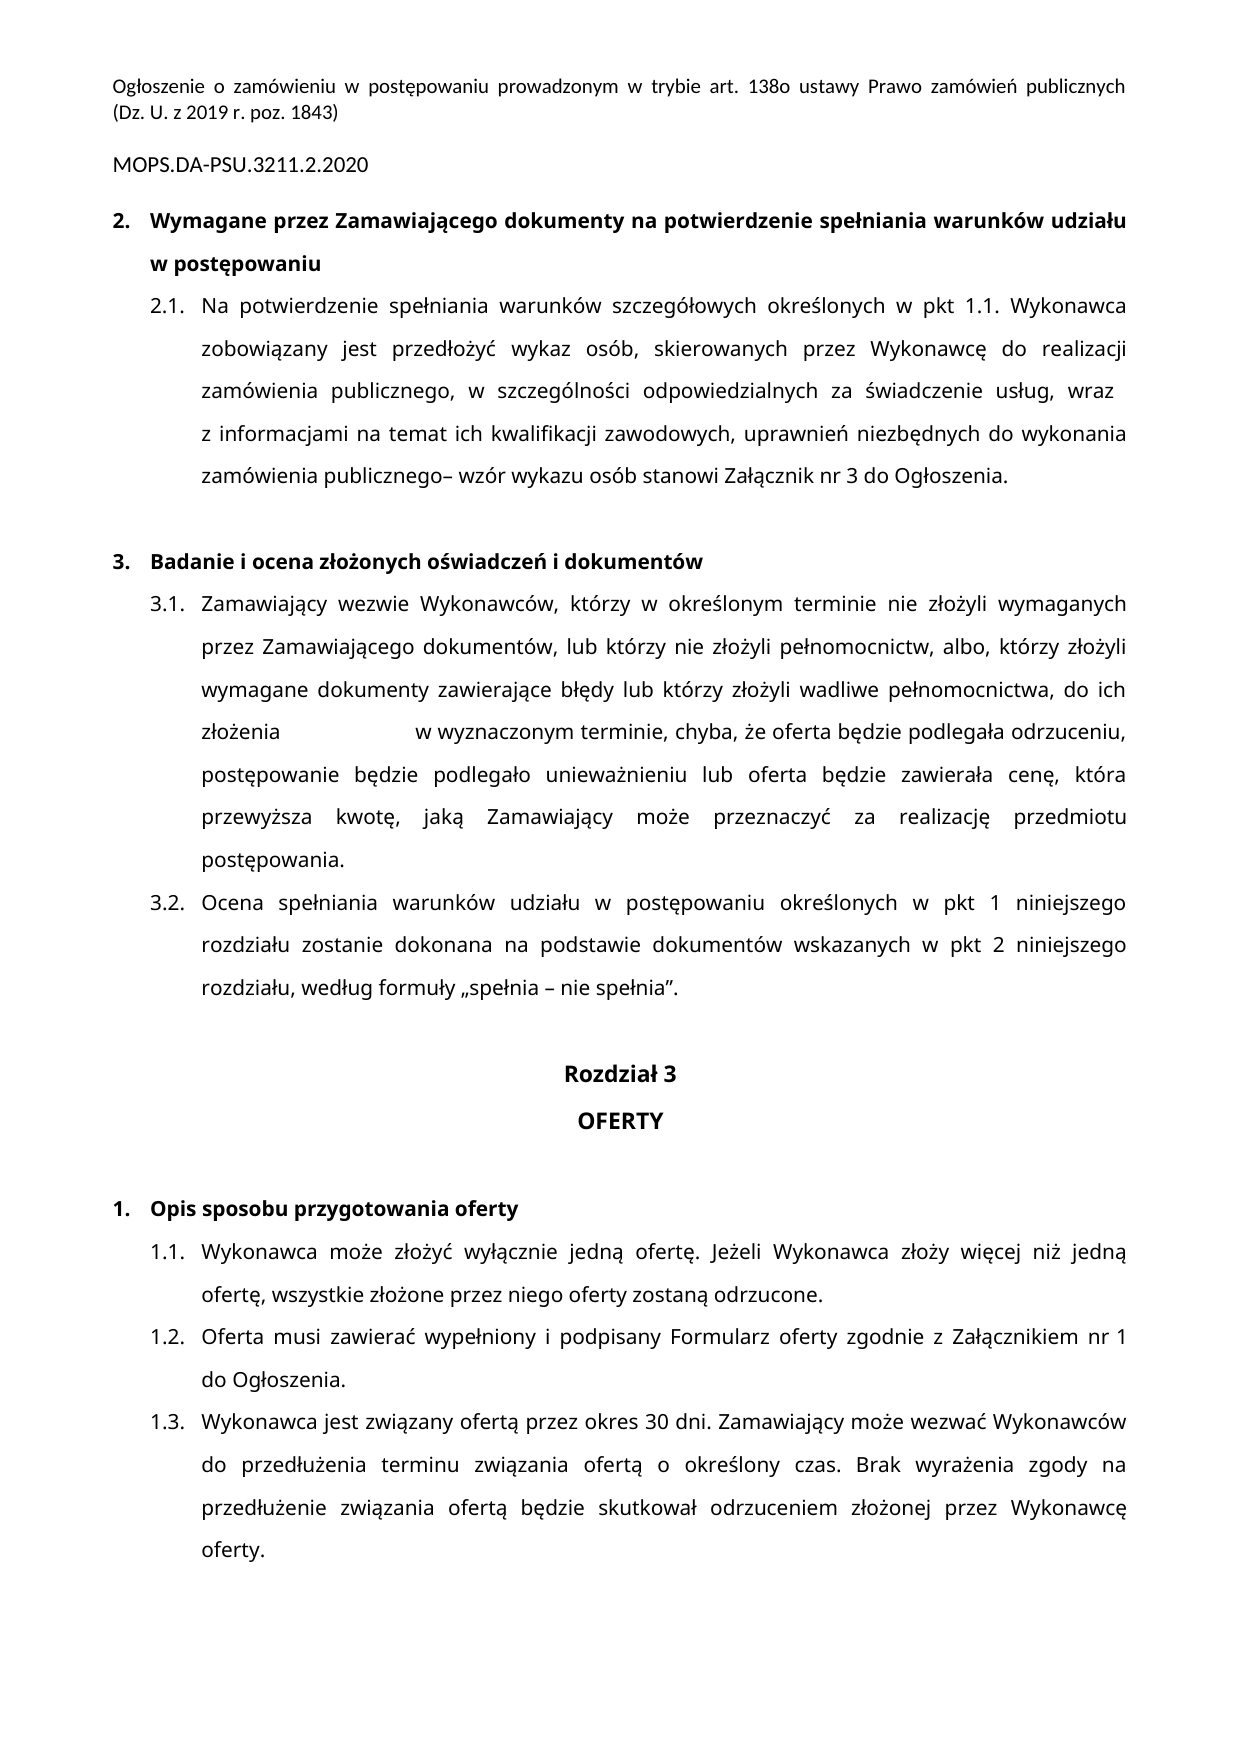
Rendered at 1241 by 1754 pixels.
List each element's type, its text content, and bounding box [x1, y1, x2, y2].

list Ocena spełniania warunków udziału w postępowaniu określonych w pkt 1 niniejszego rozdziału zostanie dokonana na podstawie dokumentów wskazanych w pkt 2 niniejszego rozdziału, według formuły „spełnia – nie spełnia”. [150, 888, 1128, 1001]
list Zamawiający wezwie Wykonawców, którzy w określonym terminie nie złożyli wymaganych przez Zamawiającego dokumentów, lub którzy nie złożyli pełnomocnictw, albo, którzy złożyli wymagane dokumenty zawierające błędy lub którzy złożyli wadliwe pełnomocnictwa, do ich złożenia w wyznaczonym terminie, chyba, że oferta będzie podlegała odrzuceniu, postępowanie będzie podlegało unieważnieniu lub oferta będzie zawierała cenę, która przewyższa kwotę, jaką Zamawiający może przeznaczyć za realizację przedmiotu postępowania. [150, 589, 1128, 873]
list Wykonawca jest związany ofertą przez okres 30 dni. Zamawiający może wezwać Wykonawców do przedłużenia terminu związania ofertą o określony czas. Brak wyrażenia zgody na przedłużenie związania ofertą będzie skutkował odrzuceniem złożonej przez Wykonawcę oferty. [150, 1407, 1128, 1564]
list Oferta musi zawierać wypełniony i podpisany Formularz oferty zgodnie z Załącznikiem nr 1 do Ogłoszenia. [150, 1322, 1128, 1393]
text OFERTY [112, 1105, 1128, 1136]
list Wymagane przez Zamawiającego dokumenty na potwierdzenie spełniania warunków udziału w postępowaniu [112, 206, 1128, 277]
text Rozdział 3 [112, 1058, 1128, 1089]
list Wykonawca może złożyć wyłącznie jedną ofertę. Jeżeli Wykonawca złoży więcej niż jedną ofertę, wszystkie złożone przez niego oferty zostaną odrzucone. [150, 1237, 1128, 1308]
list Badanie i ocena złożonych oświadczeń i dokumentów [112, 547, 1128, 575]
list Na potwierdzenie spełniania warunków szczegółowych określonych w pkt 1.1. Wykonawca zobowiązany jest przedłożyć wykaz osób, skierowanych przez Wykonawcę do realizacji zamówienia publicznego, w szczególności odpowiedzialnych za świadczenie usług, wraz z informacjami na temat ich kwalifikacji zawodowych, uprawnień niezbędnych do wykonania zamówienia publicznego– wzór wykazu osób stanowi Załącznik nr 3 do Ogłoszenia. [150, 291, 1128, 490]
list Opis sposobu przygotowania oferty [112, 1194, 1128, 1223]
